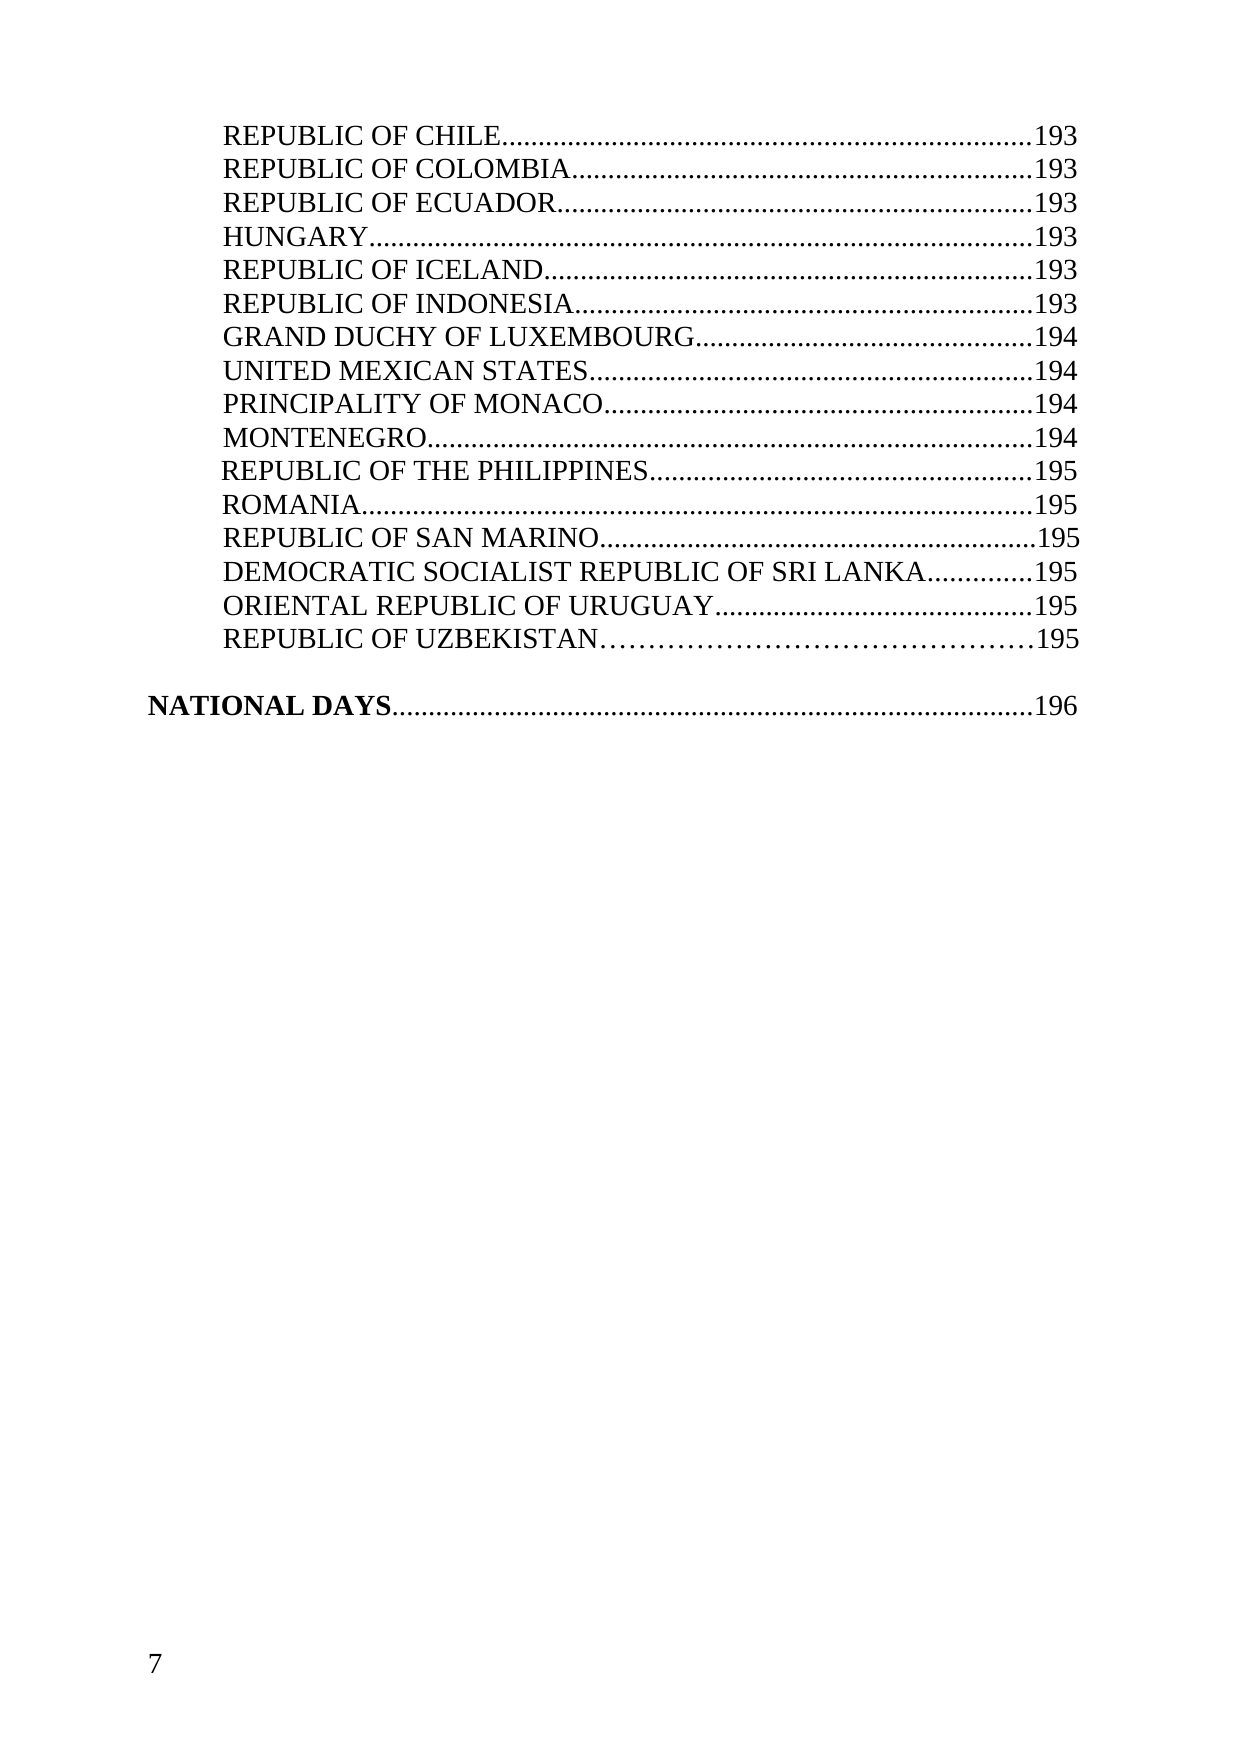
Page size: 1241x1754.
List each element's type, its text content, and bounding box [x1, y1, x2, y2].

text NATIONAL DAYS 196 [148, 688, 1122, 722]
text GRAND DUCHY OF LUXEMBOURG 194 [148, 319, 1122, 353]
text HUNGARY 193 [148, 219, 1122, 252]
text PRINCIPALITY OF MONACO 194 [148, 386, 1122, 420]
text DEMOCRATIC SOCIALIST REPUBLIC OF SRI LANKA 195 [148, 554, 1122, 588]
text REPUBLIC OF ECUADOR 193 [148, 185, 1122, 219]
text REPUBLIC OF INDONESIA 193 [148, 286, 1122, 319]
text MONTENEGRO 194 [148, 420, 1122, 453]
text REPUBLIC OF ICELAND 193 [148, 252, 1122, 286]
text Republic of COLOMBIA 193 [148, 152, 1122, 185]
text ORIENTAL REPUBLIC OF URUGUAY 195 [148, 588, 1122, 621]
text UNITED MEXICAN STATES 194 [148, 353, 1122, 386]
text REPUBLIC OF THE PHILIPPINES 195 [148, 453, 1122, 487]
text ROMANIA 195 [222, 487, 1122, 521]
text REPUBLIC OF CHILE 193 [148, 118, 1122, 152]
text REPUBLIC OF UZBEKISTAN………………………………………195 [148, 621, 1122, 655]
text REPUBLIC OF SAN MARINO............................................................195 [148, 521, 1122, 554]
